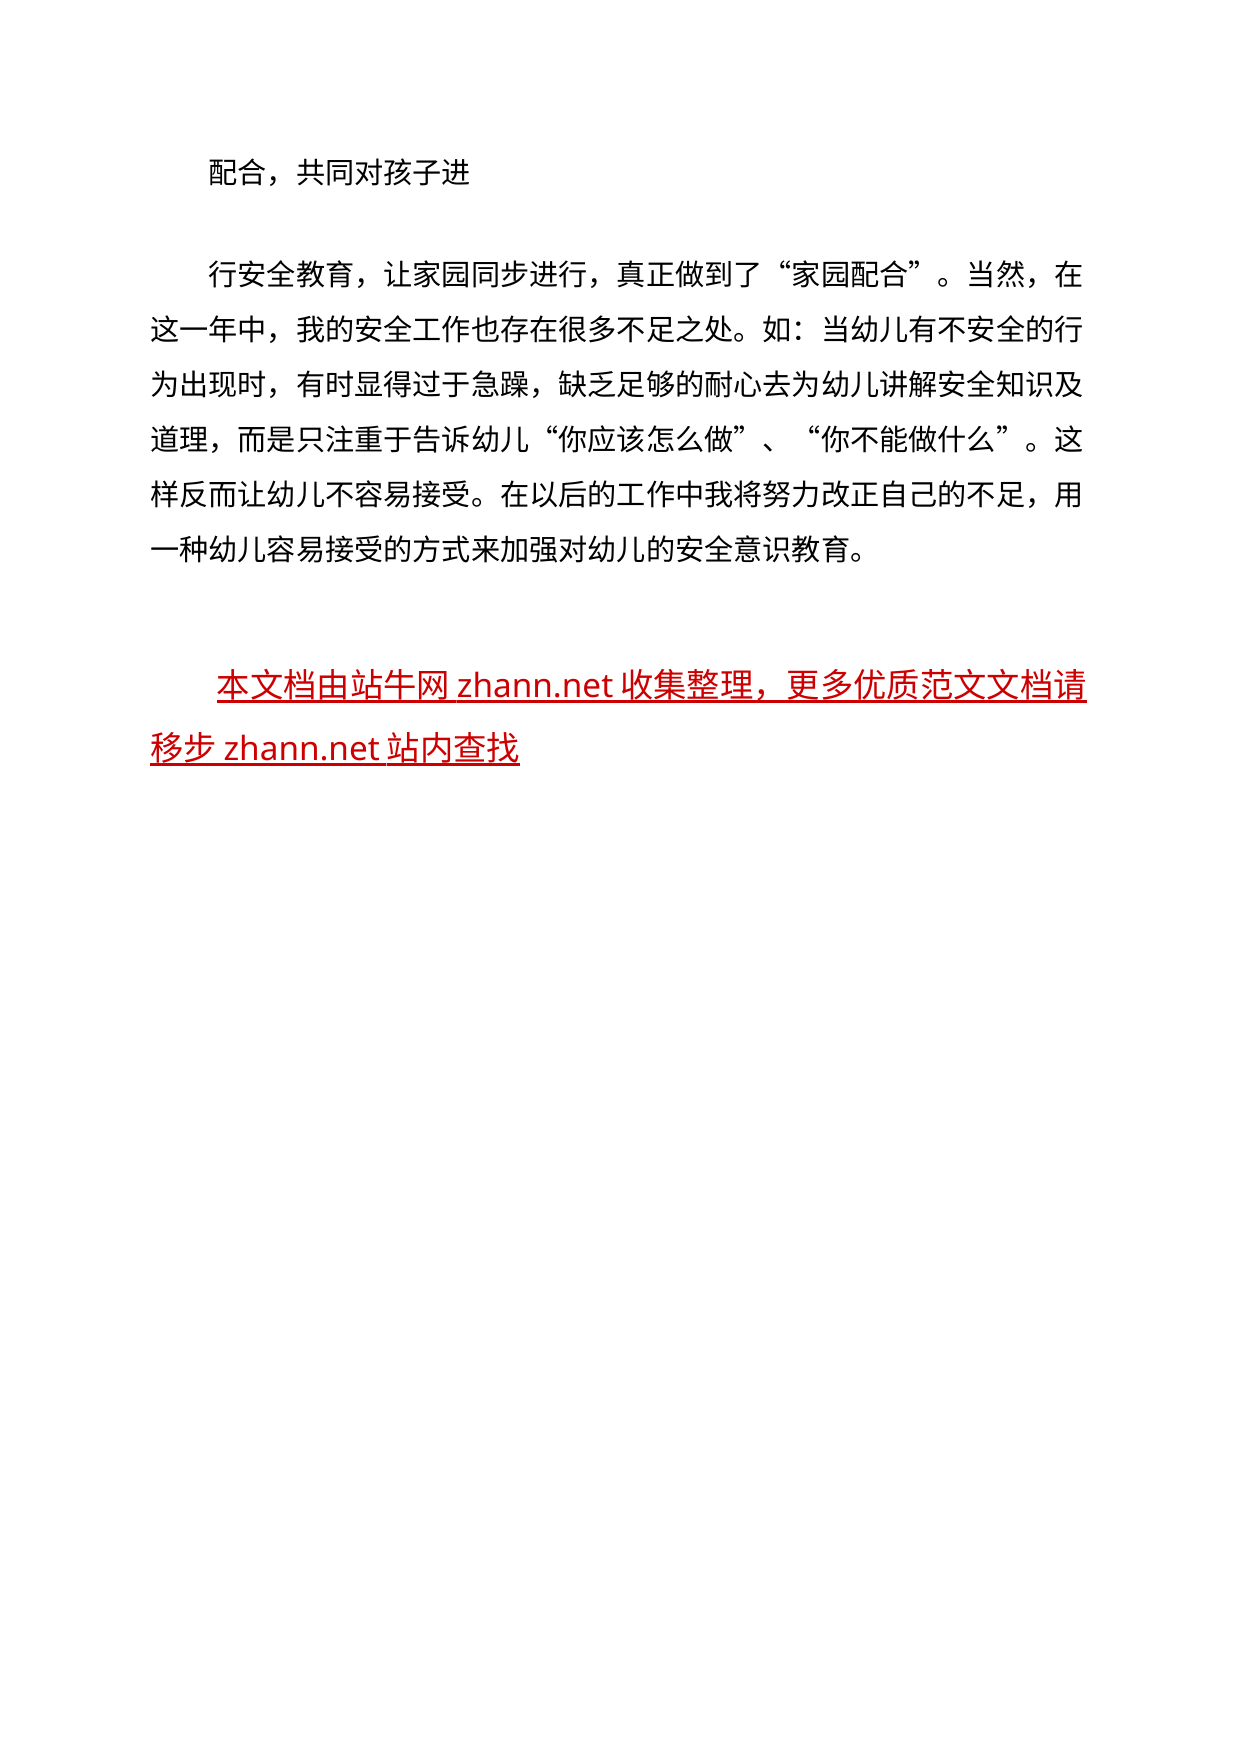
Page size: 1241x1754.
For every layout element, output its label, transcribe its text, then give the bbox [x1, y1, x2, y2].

text 配合，共同对孩子进 [150, 150, 1090, 192]
text 行安全教育，让家园同步进行，真正做到了“家园配合”。当然，在这一年中，我的安全工作也存在很多不足之处。如：当幼儿有不安全的行为出现时，有时显得过于急躁，缺乏足够的耐心去为幼儿讲解安全知识及道理，而是只注重于告诉幼儿“你应该怎么做”、“你不能做什么”。这样反而让幼儿不容易接受。在以后的工作中我将努力改正自己的不足，用一种幼儿容易接受的方式来加强对幼儿的安全意识教育。 [150, 252, 1090, 568]
text 本文档由站牛网zhann.net收集整理，更多优质范文文档请移步zhann.net站内查找 [150, 659, 1090, 771]
